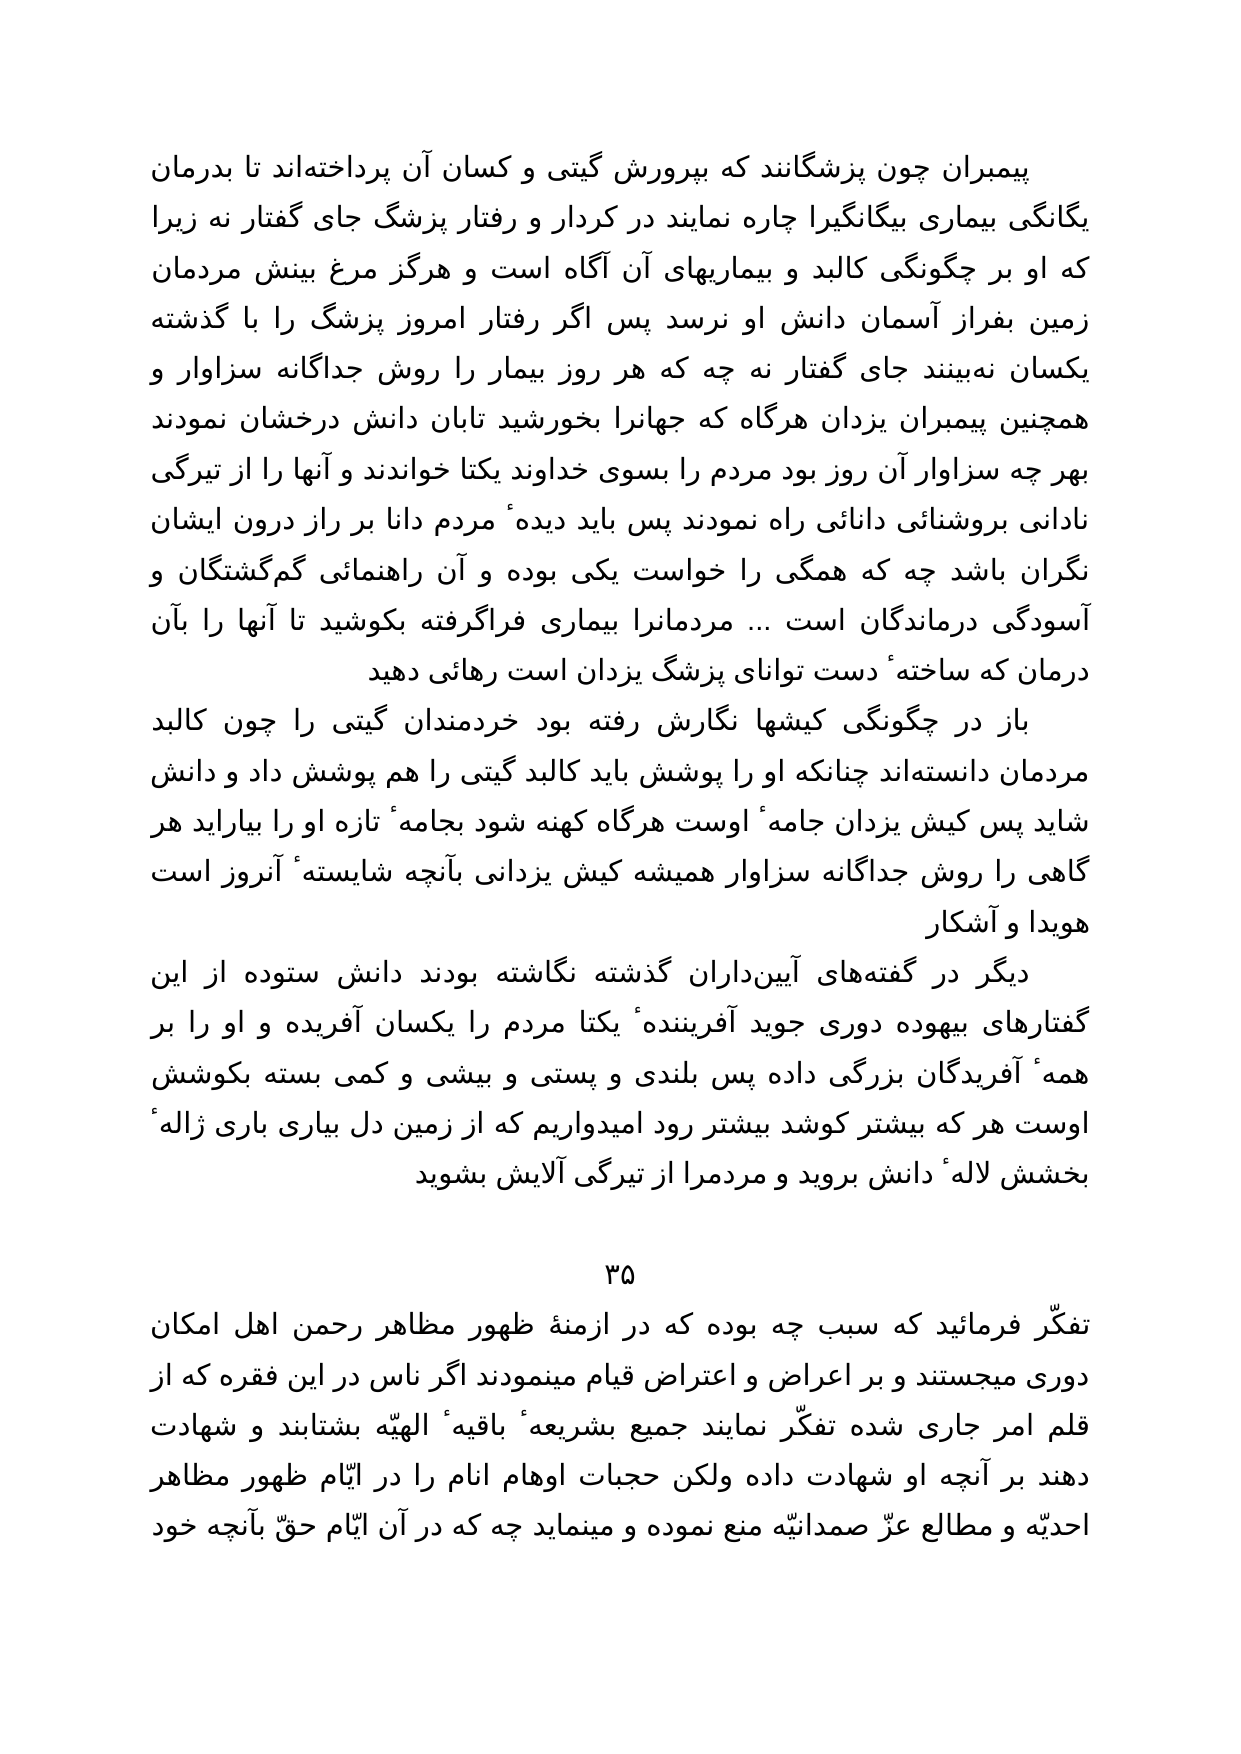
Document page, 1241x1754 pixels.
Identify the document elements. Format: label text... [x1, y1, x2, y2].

text باز در چگونگی کیشها نگارش رفته بود خردمندان گیتی را چون کالبد مردمان دانسته‌اند چنانکه او را پوشش باید کالبد گیتی را هم پوشش داد و دانش شاید پس کیش یزدان جامهٴ اوست هرگاه کهنه شود بجامهٴ تازه او را بیاراید هر گاهی را روش جداگانه سزاوار همیشه کیش یزدانی بآنچه شایستهٴ آنروز است هویدا و آشکار [150, 703, 1090, 938]
text دیگر در گفته‌های آیین‌داران گذشته نگاشته بودند دانش ستوده از این گفتارهای بیهوده دوری جوید آفرینندهٴ یکتا مردم را یکسان آفریده و او را بر همهٴ آفریدگان بزرگی داده پس بلندی و پستی و بیشی و کمی بسته بکوشش اوست هر که بیشتر کوشد بیشتر رود امیدواریم که از زمین دل بیاری باری ژالهٴ بخشش لالهٴ دانش بروید و مردمرا از تیرگی آلایش بشوید [150, 955, 1090, 1190]
text پیمبران چون پزشگانند که بپرورش گیتی و کسان آن پرداخته‌اند تا بدرمان یگانگی بیماری بیگانگیرا چاره نمایند در کردار و رفتار پزشگ جای گفتار نه زیرا که او بر چگونگی کالبد و بیماریهای آن آگاه است و هرگز مرغ بینش مردمان زمین بفراز آسمان دانش او نرسد پس اگر رفتار امروز پزشگ را با گذشته یکسان نه‌بینند جای گفتار نه چه که هر روز بیمار را روش جداگانه سزاوار و همچنین پیمبران یزدان هرگاه که جهانرا بخورشید تابان دانش درخشان نمودند بهر چه سزاوار آن روز بود مردم را بسوی خداوند یکتا خواندند و آنها را از تیرگی نادانی بروشنائی دانائی راه نمودند پس باید دیدهٴ مردم دانا بر راز درون ایشان نگران باشد چه که همگی را خواست یکی بوده و آن راهنمائی گم‌گشتگان و آسودگی درماندگان است ... مردمانرا بیماری فراگرفته بکوشید تا آنها را بآن درمان که ساختهٴ دست توانای پزشگ یزدان است رهائی دهید [150, 150, 1090, 687]
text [150, 1307, 1090, 1542]
text ۳۵ [150, 1257, 1090, 1290]
